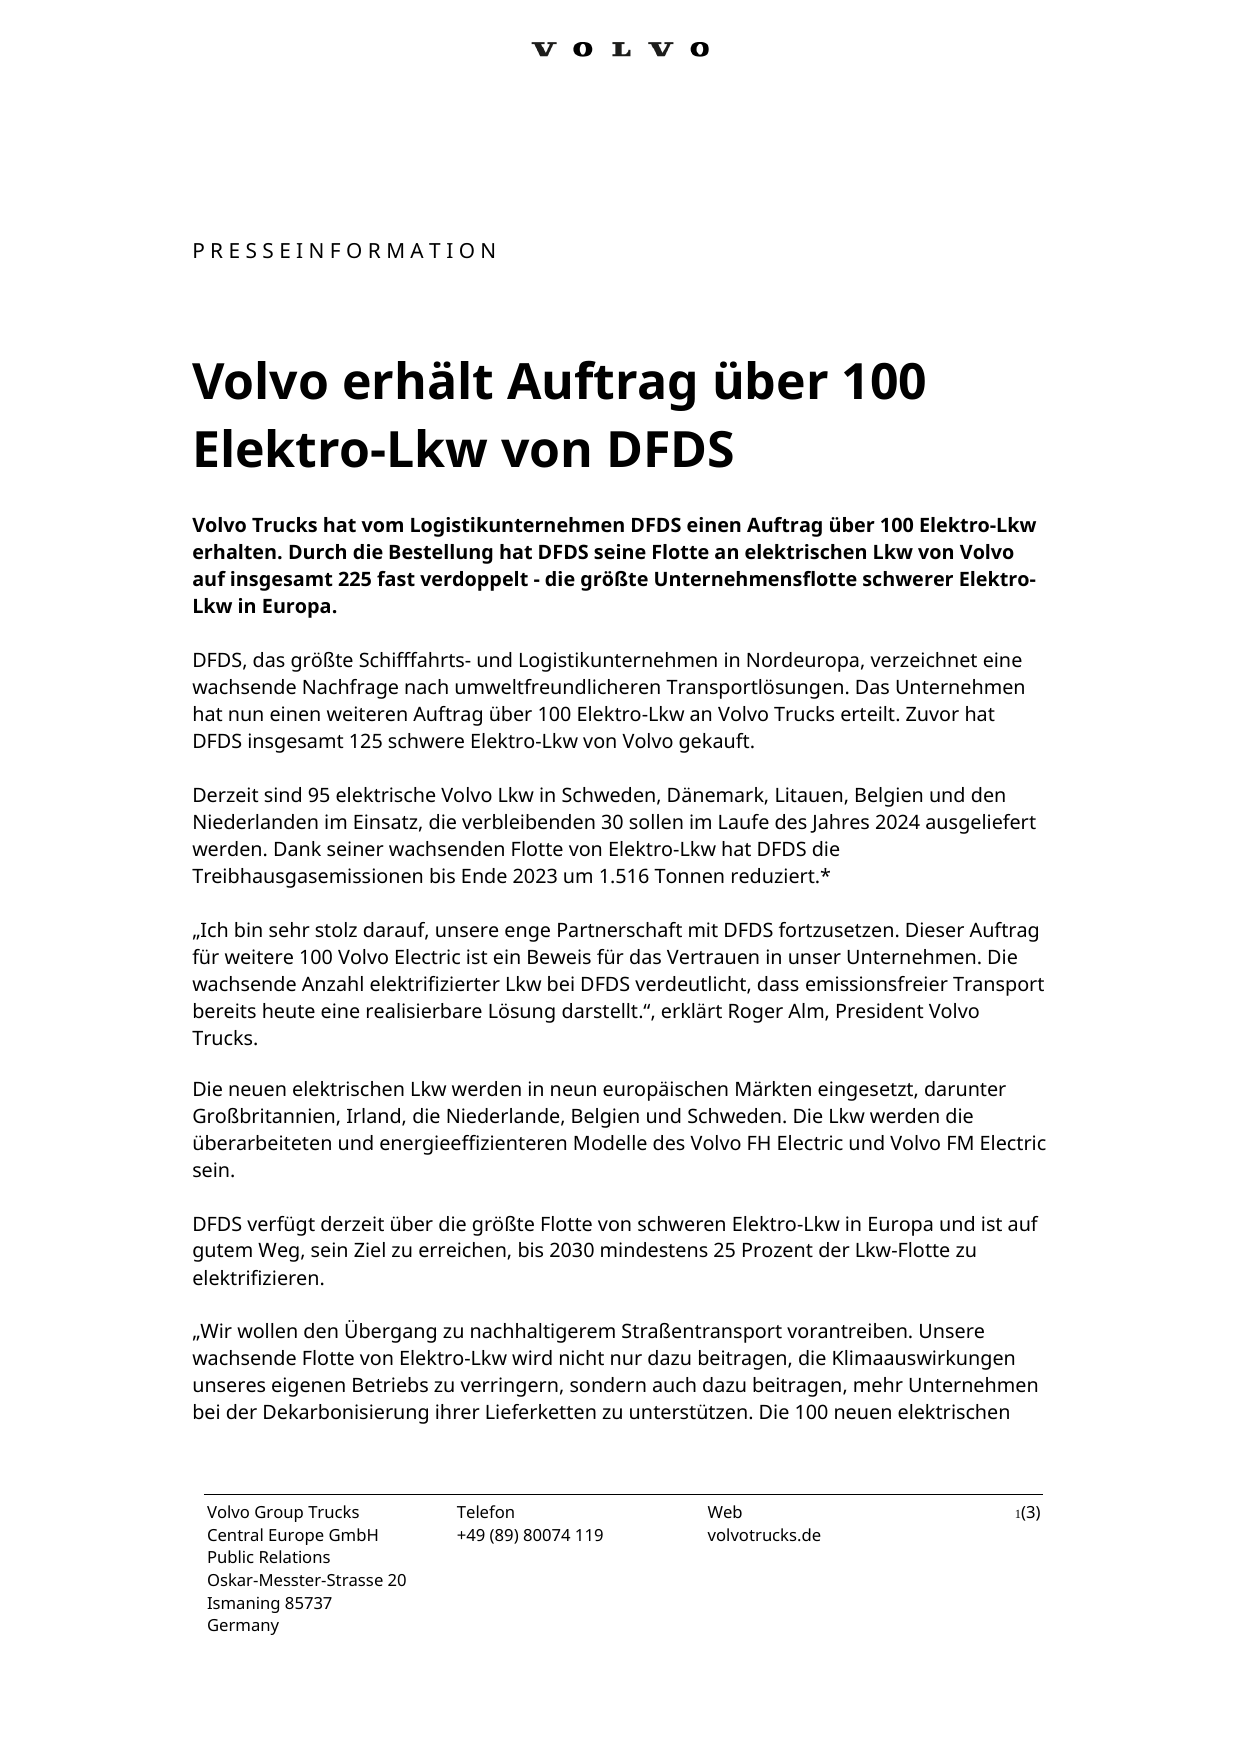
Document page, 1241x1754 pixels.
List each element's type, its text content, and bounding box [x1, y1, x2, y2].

text Die neuen elektrischen Lkw werden in neun europäischen Märkten eingesetzt, darunter Großbritannien, Irland, die Niederlande, Belgien und Schweden. Die Lkw werden die überarbeiteten und energieeffizienteren Modelle des Volvo FH Electric und Volvo FM Electric sein. [192, 1075, 1048, 1183]
subtitle Volvo erhält Auftrag über 100 Elektro-Lkw von DFDS [192, 346, 1048, 482]
text DFDS, das größte Schifffahrts- und Logistikunternehmen in Nordeuropa, verzeichnet eine wachsende Nachfrage nach umweltfreundlicheren Transportlösungen. Das Unternehmen hat nun einen weiteren Auftrag über 100 Elektro-Lkw an Volvo Trucks erteilt. Zuvor hat DFDS insgesamt 125 schwere Elektro-Lkw von Volvo gekauft. [192, 646, 1048, 754]
text Derzeit sind 95 elektrische Volvo Lkw in Schweden, Dänemark, Litauen, Belgien und den Niederlanden im Einsatz, die verbleibenden 30 sollen im Laufe des Jahres 2024 ausgeliefert werden. Dank seiner wachsenden Flotte von Elektro-Lkw hat DFDS die Treibhausgasemissionen bis Ende 2023 um 1.516 Tonnen reduziert.* [192, 781, 1048, 889]
picture [531, 42, 709, 57]
text P R E S S E I N F O R M A T I O N [192, 236, 1048, 265]
text Volvo Trucks hat vom Logistikunternehmen DFDS einen Auftrag über 100 Elektro-Lkw erhalten. Durch die Bestellung hat DFDS seine Flotte an elektrischen Lkw von Volvo auf insgesamt 225 fast verdoppelt - die größte Unternehmensflotte schwerer Elektro-Lkw in Europa. [192, 511, 1048, 619]
text „Ich bin sehr stolz darauf, unsere enge Partnerschaft mit DFDS fortzusetzen. Dieser Auftrag für weitere 100 Volvo Electric ist ein Beweis für das Vertrauen in unser Unternehmen. Die wachsende Anzahl elektrifizierter Lkw bei DFDS verdeutlicht, dass emissionsfreier Transport bereits heute eine realisierbare Lösung darstellt.“, erklärt Roger Alm, President Volvo Trucks. [192, 916, 1048, 1075]
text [192, 1318, 1048, 1426]
text DFDS verfügt derzeit über die größte Flotte von schweren Elektro-Lkw in Europa und ist auf gutem Weg, sein Ziel zu erreichen, bis 2030 mindestens 25 Prozent der Lkw-Flotte zu elektrifizieren. [192, 1210, 1048, 1291]
